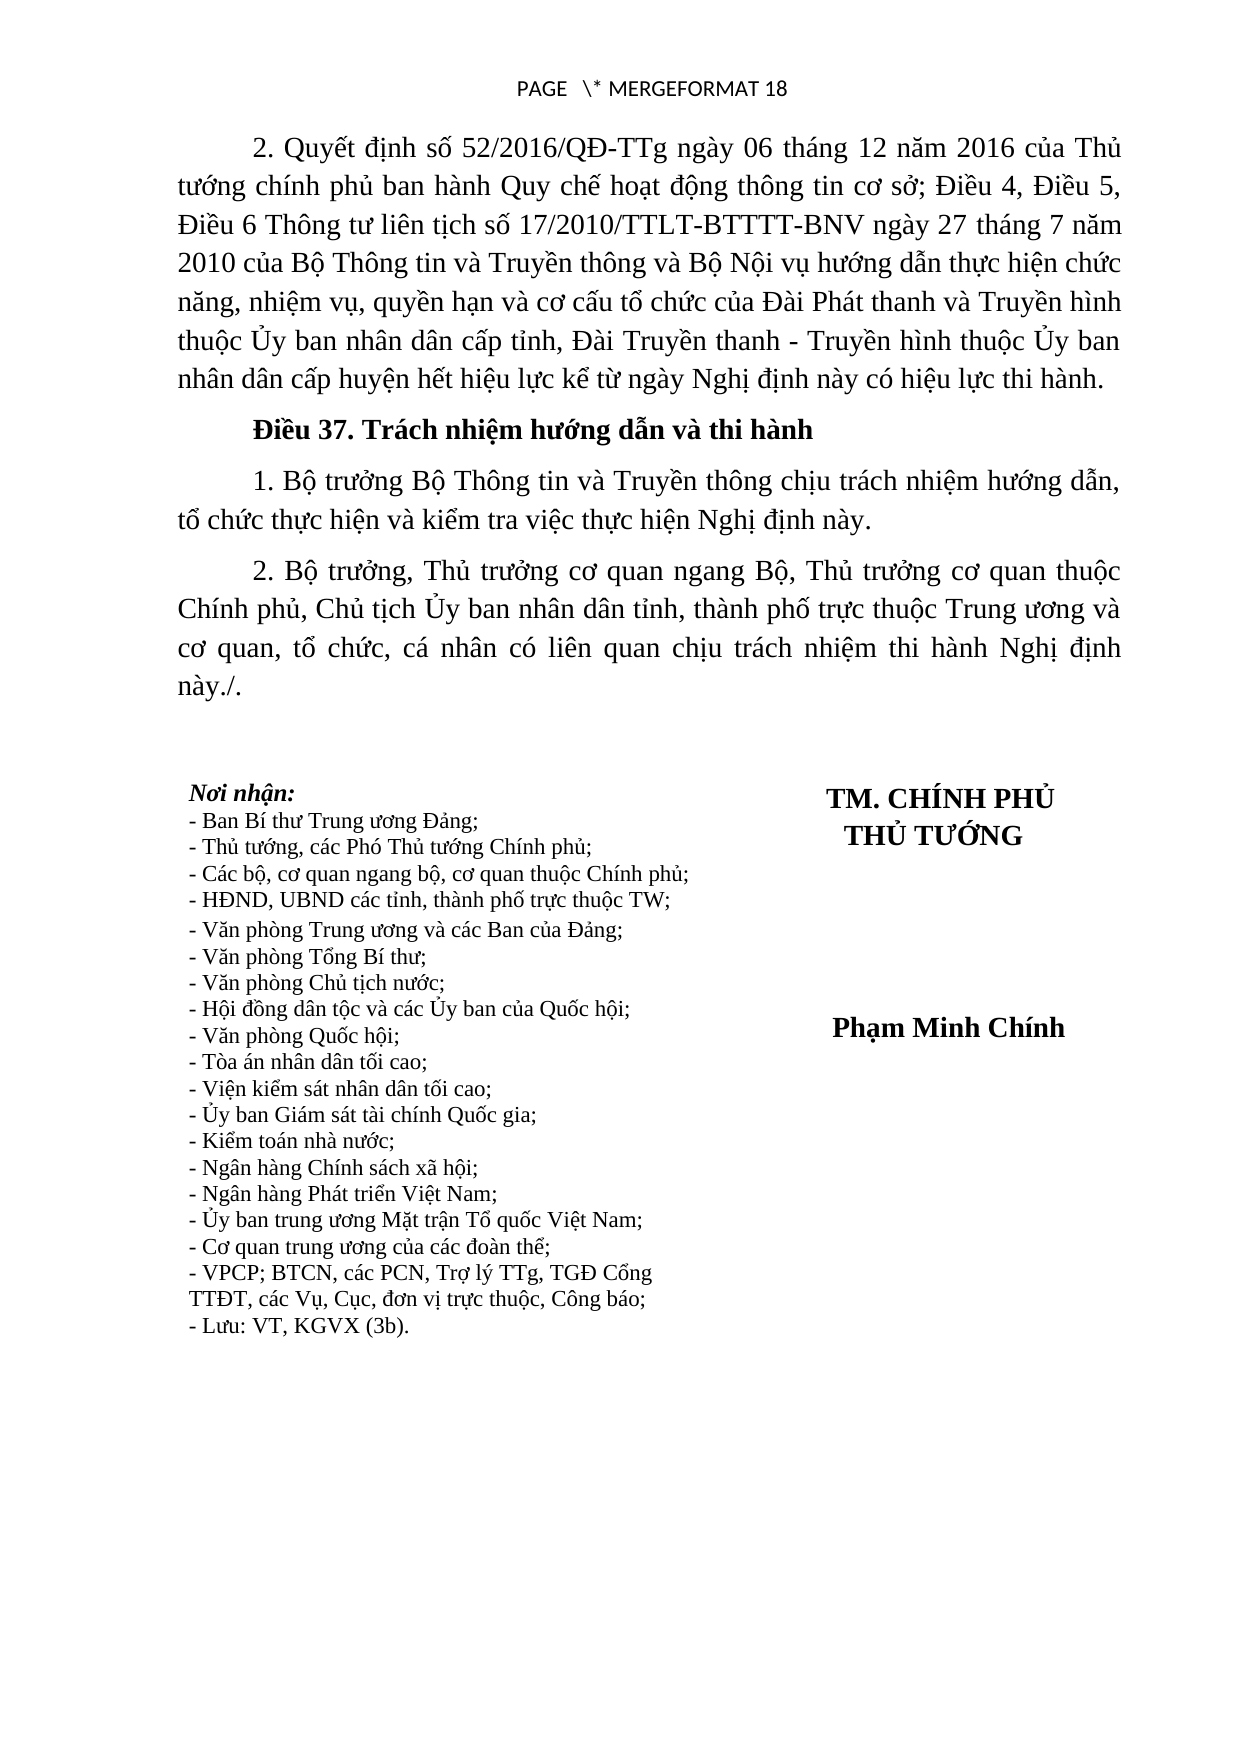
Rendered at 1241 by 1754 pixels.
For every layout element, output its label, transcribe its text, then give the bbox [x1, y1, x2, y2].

text 1. Bộ trưởng Bộ Thông tin và Truyền thông chịu trách nhiệm hướng dẫn, tổ chức thực hiện và kiểm tra việc thực hiện Nghị định này. [177, 463, 1122, 535]
table_header Nơi nhận: - Ban Bí thư Trung ương Đảng; - Thủ tướng, các Phó Thủ tướng Chính phủ; - Các bộ, cơ quan ngang bộ, cơ quan thuộc Chính phủ; - HĐND, UBND các tỉnh, thành phố trực thuộc TW; - Văn phòng Trung ương và các Ban của Đảng; - Văn phòng Tổng Bí thư; - Văn phòng Chủ tịch nước; - Hội đồng dân tộc và các Ủy ban của Quốc hội; - Văn phòng Quốc hội; - Tòa án nhân dân tối cao; - Viện kiểm sát nhân dân tối cao; - Ủy ban Giám sát tài chính Quốc gia; - Kiểm toán nhà nước; - Ngân hàng Chính sách xã hội; - Ngân hàng Phát triển Việt Nam; - Ủy ban trung ương Mặt trận Tổ quốc Việt Nam; - Cơ quan trung ương của các đoàn thể; - VPCP; BTCN, các PCN, Trợ lý TTg, TGĐ Cổng TTĐT, các Vụ, Cục, đơn vị trực thuộc, Công báo; - Lưu: VT, KGVX (3b). [177, 774, 708, 1342]
text 2. Bộ trưởng, Thủ trưởng cơ quan ngang Bộ, Thủ trưởng cơ quan thuộc Chính phủ, Chủ tịch Ủy ban nhân dân tỉnh, thành phố trực thuộc Trung ương và cơ quan, tổ chức, cá nhân có liên quan chịu trách nhiệm thi hành Nghị định này./. [177, 553, 1122, 702]
text 2. Quyết định số 52/2016/QĐ-TTg ngày 06 tháng 12 năm 2016 của Thủ tướng chính phủ ban hành Quy chế hoạt động thông tin cơ sở; Điều 4, Điều 5, Điều 6 Thông tư liên tịch số 17/2010/TTLT-BTTTT-BNV ngày 27 tháng 7 năm 2010 của Bộ Thông tin và Truyền thông và Bộ Nội vụ hướng dẫn thực hiện chức năng, nhiệm vụ, quyền hạn và cơ cấu tổ chức của Đài Phát thanh và Truyền hình thuộc Ủy ban nhân dân cấp tỉnh, Đài Truyền thanh - Truyền hình thuộc Ủy ban nhân dân cấp huyện hết hiệu lực kể từ ngày Nghị định này có hiệu lực thi hành. [177, 130, 1122, 395]
text Điều 37. Trách nhiệm hướng dẫn và thi hành [177, 412, 1122, 446]
table_header TM. CHÍNH PHỦ THỦ TƯỚNG Phạm Minh Chính [708, 774, 1169, 1342]
